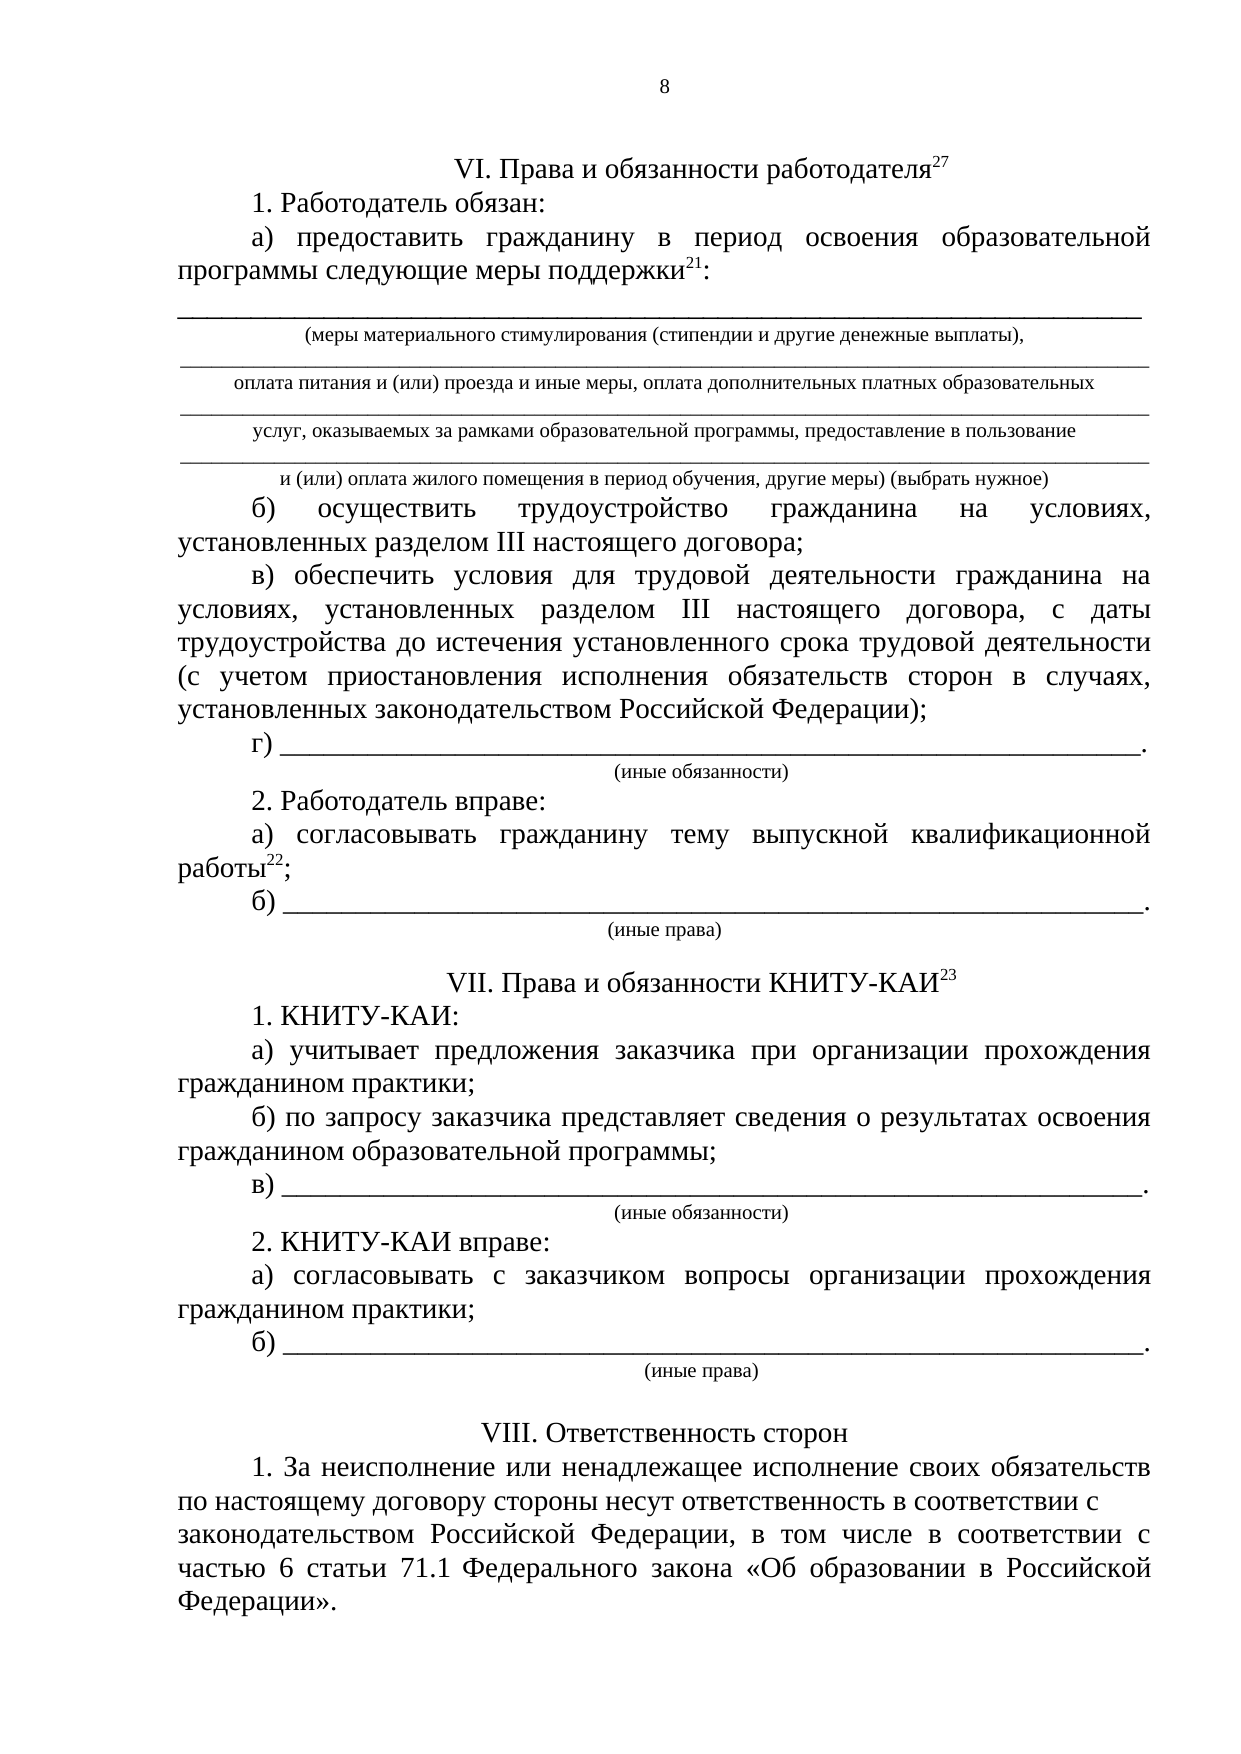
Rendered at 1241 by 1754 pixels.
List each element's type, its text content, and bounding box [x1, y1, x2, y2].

text законодательством Российской Федерации, в том числе в соответствии с частью 6 статьи 71.1 Федерального закона «Об образовании в Российской Федерации». [177, 1516, 1152, 1617]
text (меры материального стимулирования (стипендии и другие денежные выплаты), [177, 322, 1152, 346]
text услуг, оказываемых за рамками образовательной программы, предоставление в пользование [177, 418, 1152, 442]
text б) ___________________________________________________________. [177, 883, 1152, 917]
text в) ___________________________________________________________. [177, 1166, 1152, 1200]
text а) учитывает предложения заказчика при организации прохождения гражданином практики; [177, 1032, 1152, 1099]
text (иные права) [177, 917, 1152, 941]
text (иные обязанности) [177, 758, 1152, 783]
text б) по запросу заказчика представляет сведения о результатах освоения гражданином образовательной программы; [177, 1099, 1152, 1166]
text оплата питания и (или) проезда и иные меры, оплата дополнительных платных образовательных [177, 370, 1152, 394]
text (иные обязанности) [177, 1200, 1152, 1224]
text а) согласовывать с заказчиком вопросы организации прохождения гражданином практики; [177, 1257, 1152, 1324]
text (иные права) [177, 1358, 1152, 1382]
text 2. КНИТУ-КАИ вправе: [177, 1224, 1152, 1257]
text б) ___________________________________________________________. [177, 1324, 1152, 1358]
text и (или) оплата жилого помещения в период обучения, другие меры) (выбрать нужное) [177, 466, 1152, 490]
text _____________________________________________________________________________________________ [177, 346, 1152, 370]
text 2. Работодатель вправе: [177, 783, 1152, 816]
text 1. За неисполнение или ненадлежащее исполнение своих обязательств по настоящему договору стороны несут ответственность в соответствии с [177, 1449, 1152, 1516]
text VI. Права и обязанности работодателя27 [177, 152, 1152, 185]
text VIII. Ответственность сторон [177, 1416, 1152, 1449]
text _____________________________________________________________________________________________ [177, 442, 1152, 466]
text _____________________________________________________________________________________________ [177, 394, 1152, 418]
text в) обеспечить условия для трудовой деятельности гражданина на условиях, установленных разделом III настоящего договора, с даты трудоустройства до истечения установленного срока трудовой деятельности (с учетом приостановления исполнения обязательств сторон в случаях, установленных законодательством Российской Федерации); [177, 557, 1152, 725]
text 1. Работодатель обязан: [177, 185, 1152, 219]
text а) предоставить гражданину в период освоения образовательной программы следующие меры поддержки21: [177, 219, 1152, 286]
text б) осуществить трудоустройство гражданина на условиях, установленных разделом III настоящего договора; [177, 490, 1152, 557]
text 1. КНИТУ-КАИ: [177, 998, 1152, 1032]
text __________________________________________________________________ [177, 286, 1152, 322]
text VII. Права и обязанности КНИТУ-КАИ23 [177, 965, 1152, 998]
text а) согласовывать гражданину тему выпускной квалификационной работы22; [177, 816, 1152, 883]
text г) ___________________________________________________________. [177, 725, 1152, 758]
